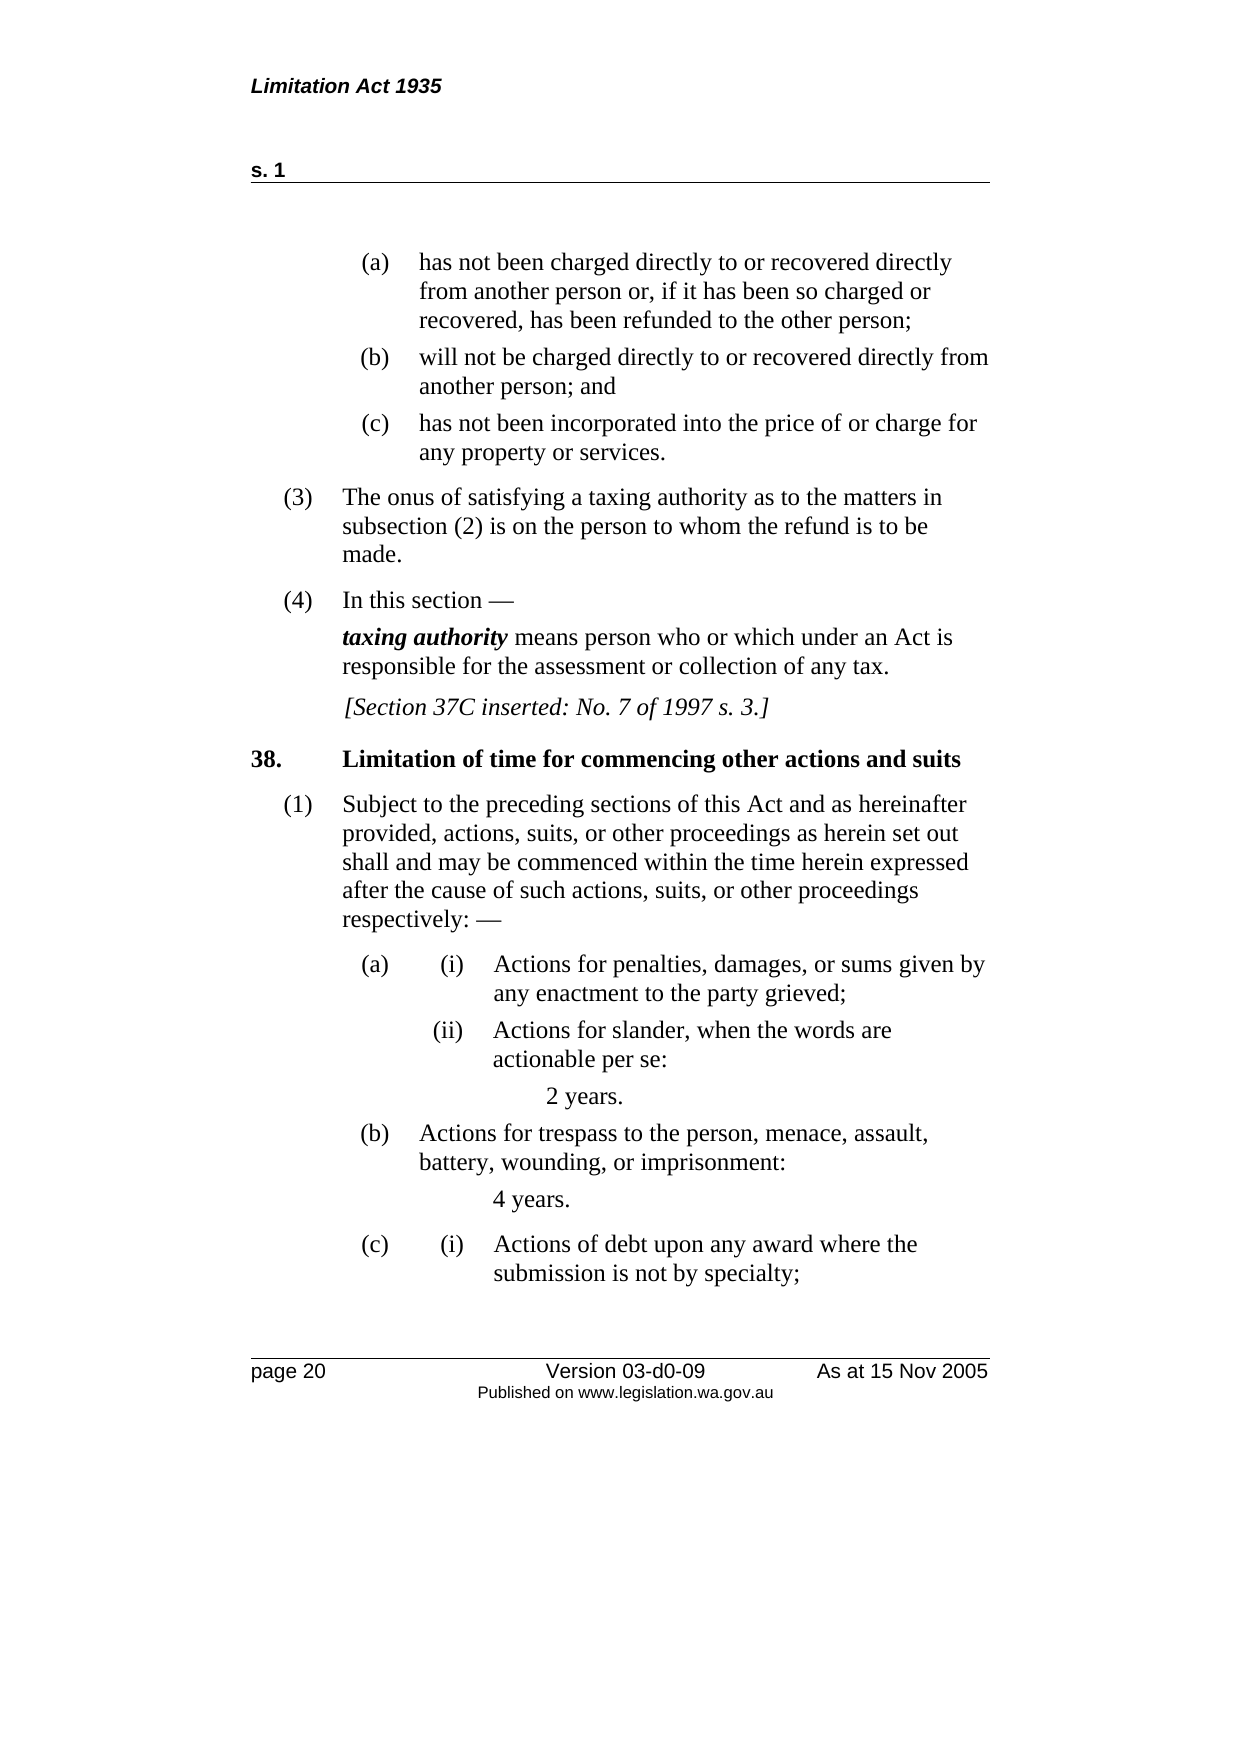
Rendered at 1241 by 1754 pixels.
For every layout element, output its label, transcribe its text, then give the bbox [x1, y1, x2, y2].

text (ii) Actions for slander, when the words are actionable per se: [251, 1015, 990, 1073]
text (b) will not be charged directly to or recovered directly from another person; and [251, 342, 990, 399]
text 2 years. [251, 1081, 990, 1110]
text (c) (i) Actions of debt upon any award where the submission is not by specialty; [251, 1229, 990, 1287]
text (a) has not been charged directly to or recovered directly from another person or, if it has been so charged or recovered, has been refunded to the other person; [251, 247, 990, 334]
text (1) Subject to the preceding sections of this Act and as hereinafter provided, actions, suits, or other proceedings as herein set out shall and may be commenced within the time herein expressed after the cause of such actions, suits, or other proceedings respectively: — [251, 789, 990, 933]
text (3) The onus of satisfying a taxing authority as to the matters in subsection (2) is on the person to whom the refund is to be made. [251, 482, 990, 568]
text (c) has not been incorporated into the price of or charge for any property or services. [251, 408, 990, 465]
subtitle 38. Limitation of time for commencing other actions and suits [251, 744, 990, 772]
text (4) In this section — [251, 585, 990, 614]
text (a) (i) Actions for penalties, damages, or sums given by any enactment to the party grieved; [251, 949, 990, 1007]
text (b) Actions for trespass to the person, menace, assault, battery, wounding, or imprisonment: [251, 1118, 990, 1176]
text 4 years. [251, 1184, 990, 1213]
text taxing authority means person who or which under an Act is responsible for the assessment or collection of any tax. [251, 622, 990, 679]
text [Section 37C inserted: No. 7 of 1997 s. 3.] [251, 692, 990, 721]
